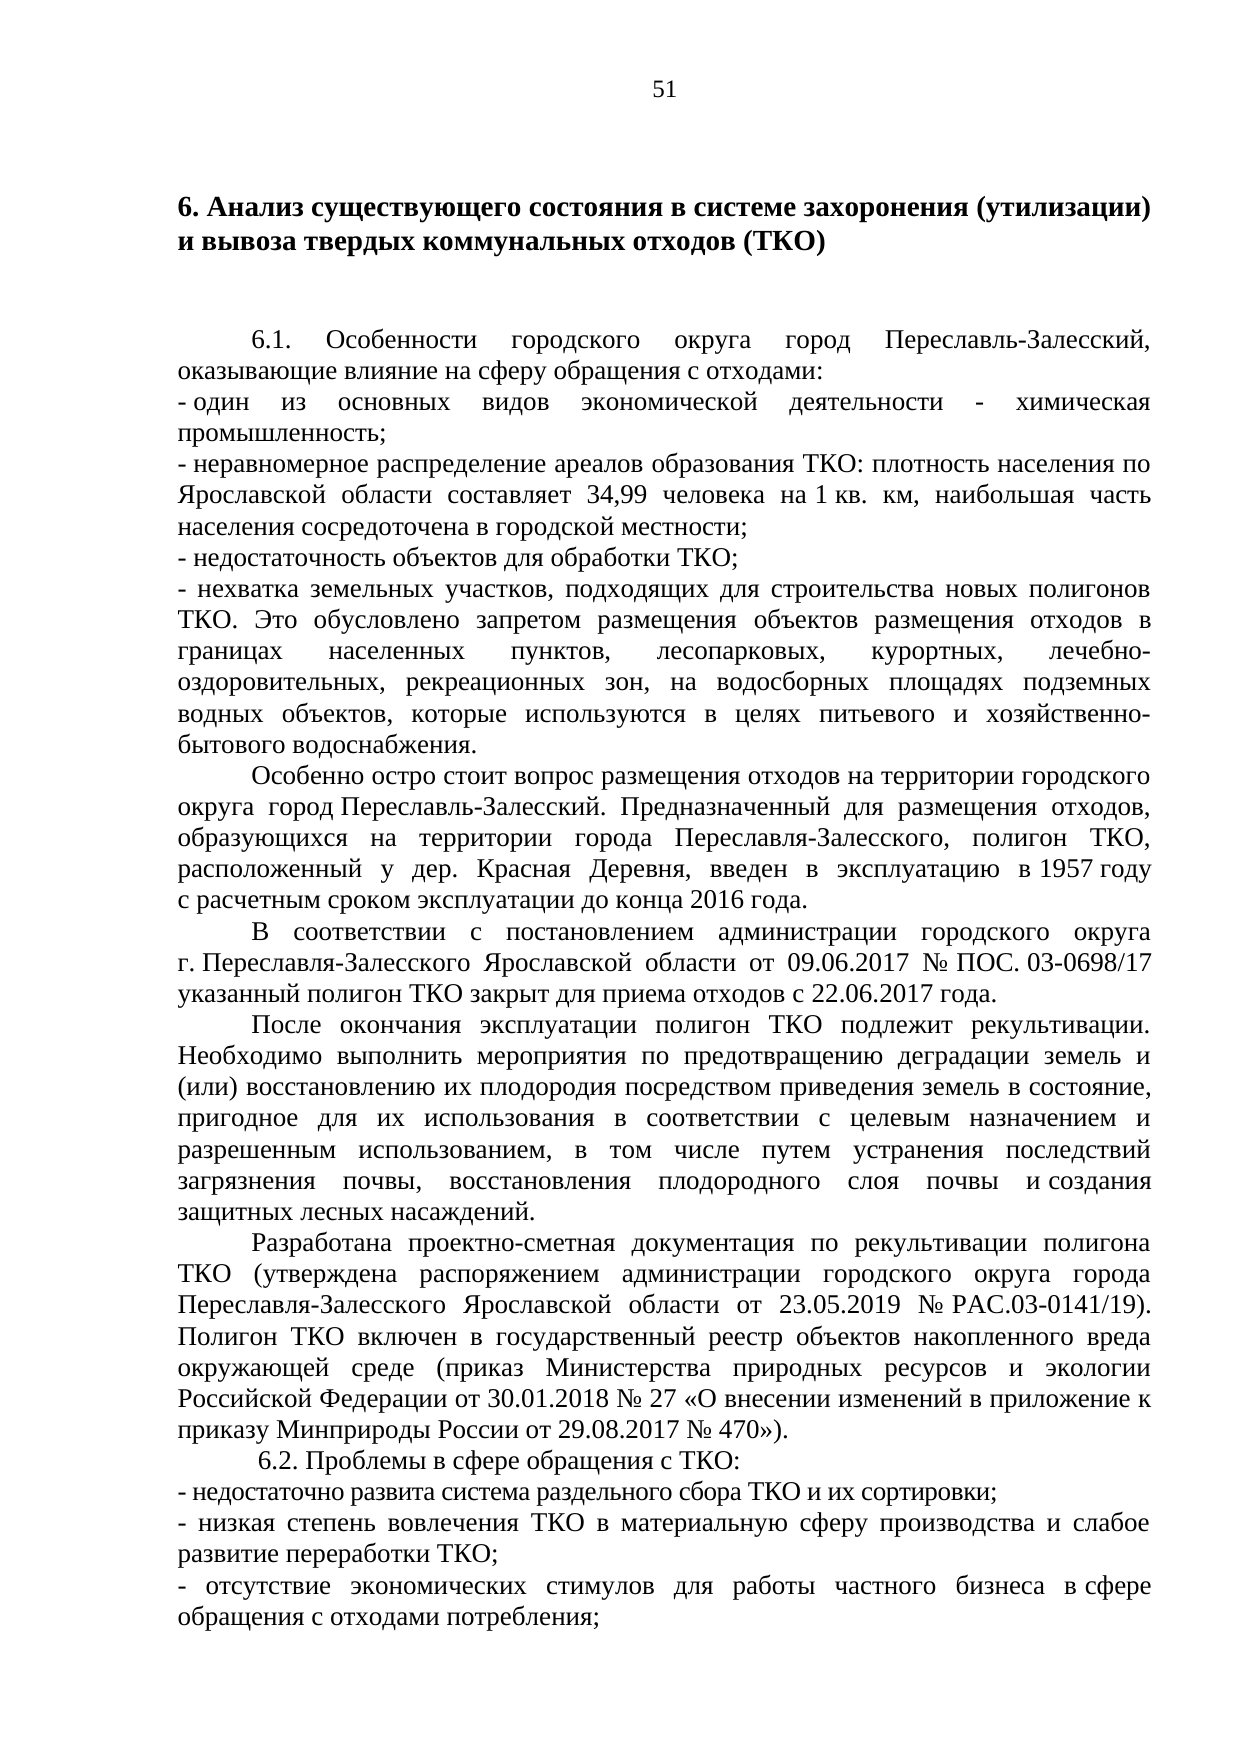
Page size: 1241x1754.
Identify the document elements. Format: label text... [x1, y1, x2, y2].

text Особенно остро стоит вопрос размещения отходов на территории городского округа город Переславль-Залесский. Предназначенный для размещения отходов, образующихся на территории города Переславля-Залесского, полигон ТКО, расположенный у дер. Красная Деревня, введен в эксплуатацию в 1957 году с расчетным сроком эксплуатации до конца 2016 года. [177, 759, 1152, 915]
text - недостаточно развита система раздельного сбора ТКО и их сортировки; [177, 1475, 1152, 1506]
text - один из основных видов экономической деятельности - химическая промышленность; [177, 385, 1152, 447]
text - недостаточность объектов для обработки ТКО; [177, 541, 1152, 572]
text После окончания эксплуатации полигон ТКО подлежит рекультивации. Необходимо выполнить мероприятия по предотвращению деградации земель и (или) восстановлению их плодородия посредством приведения земель в состояние, пригодное для их использования в соответствии с целевым назначением и разрешенным использованием, в том числе путем устранения последствий загрязнения почвы, восстановления плодородного слоя почвы и создания защитных лесных насаждений. [177, 1008, 1152, 1226]
text - низкая степень вовлечения ТКО в материальную сферу производства и слабое развитие переработки ТКО; [177, 1506, 1152, 1569]
text - неравномерное распределение ареалов образования ТКО: плотность населения по Ярославской области составляет 34,99 человека на 1 кв. км, наибольшая часть населения сосредоточена в городской местности; [177, 447, 1152, 541]
text В соответствии с постановлением администрации городского округа г. Переславля-Залесского Ярославской области от 09.06.2017 № ПОС. 03-0698/17 указанный полигон ТКО закрыт для приема отходов с 22.06.2017 года. [177, 915, 1152, 1008]
text - отсутствие экономических стимулов для работы частного бизнеса в сфере обращения с отходами потребления; [177, 1569, 1152, 1631]
text 6.2. Проблемы в сфере обращения с ТКО: [177, 1444, 1152, 1475]
text Разработана проектно-сметная документация по рекультивации полигона ТКО (утверждена распоряжением администрации городского округа города Переславля-Залесского Ярославской области от 23.05.2019 № РАС.03-0141/19). Полигон ТКО включен в государственный реестр объектов накопленного вреда окружающей среде (приказ Министерства природных ресурсов и экологии Российской Федерации от 30.01.2018 № 27 «О внесении изменений в приложение к приказу Минприроды России от 29.08.2017 № 470»). [177, 1226, 1152, 1444]
text - нехватка земельных участков, подходящих для строительства новых полигонов ТКО. Это обусловлено запретом размещения объектов размещения отходов в границах населенных пунктов, лесопарковых, курортных, лечебно-оздоровительных, рекреационных зон, на водосборных площадях подземных водных объектов, которые используются в целях питьевого и хозяйственно-бытового водоснабжения. [177, 572, 1152, 759]
subtitle 6. Анализ существующего состояния в системе захоронения (утилизации) и вывоза твердых коммунальных отходов (ТКО) [177, 189, 1152, 257]
text 6.1. Особенности городского округа город Переславль-Залесский, оказывающие влияние на сферу обращения с отходами: [177, 323, 1152, 385]
